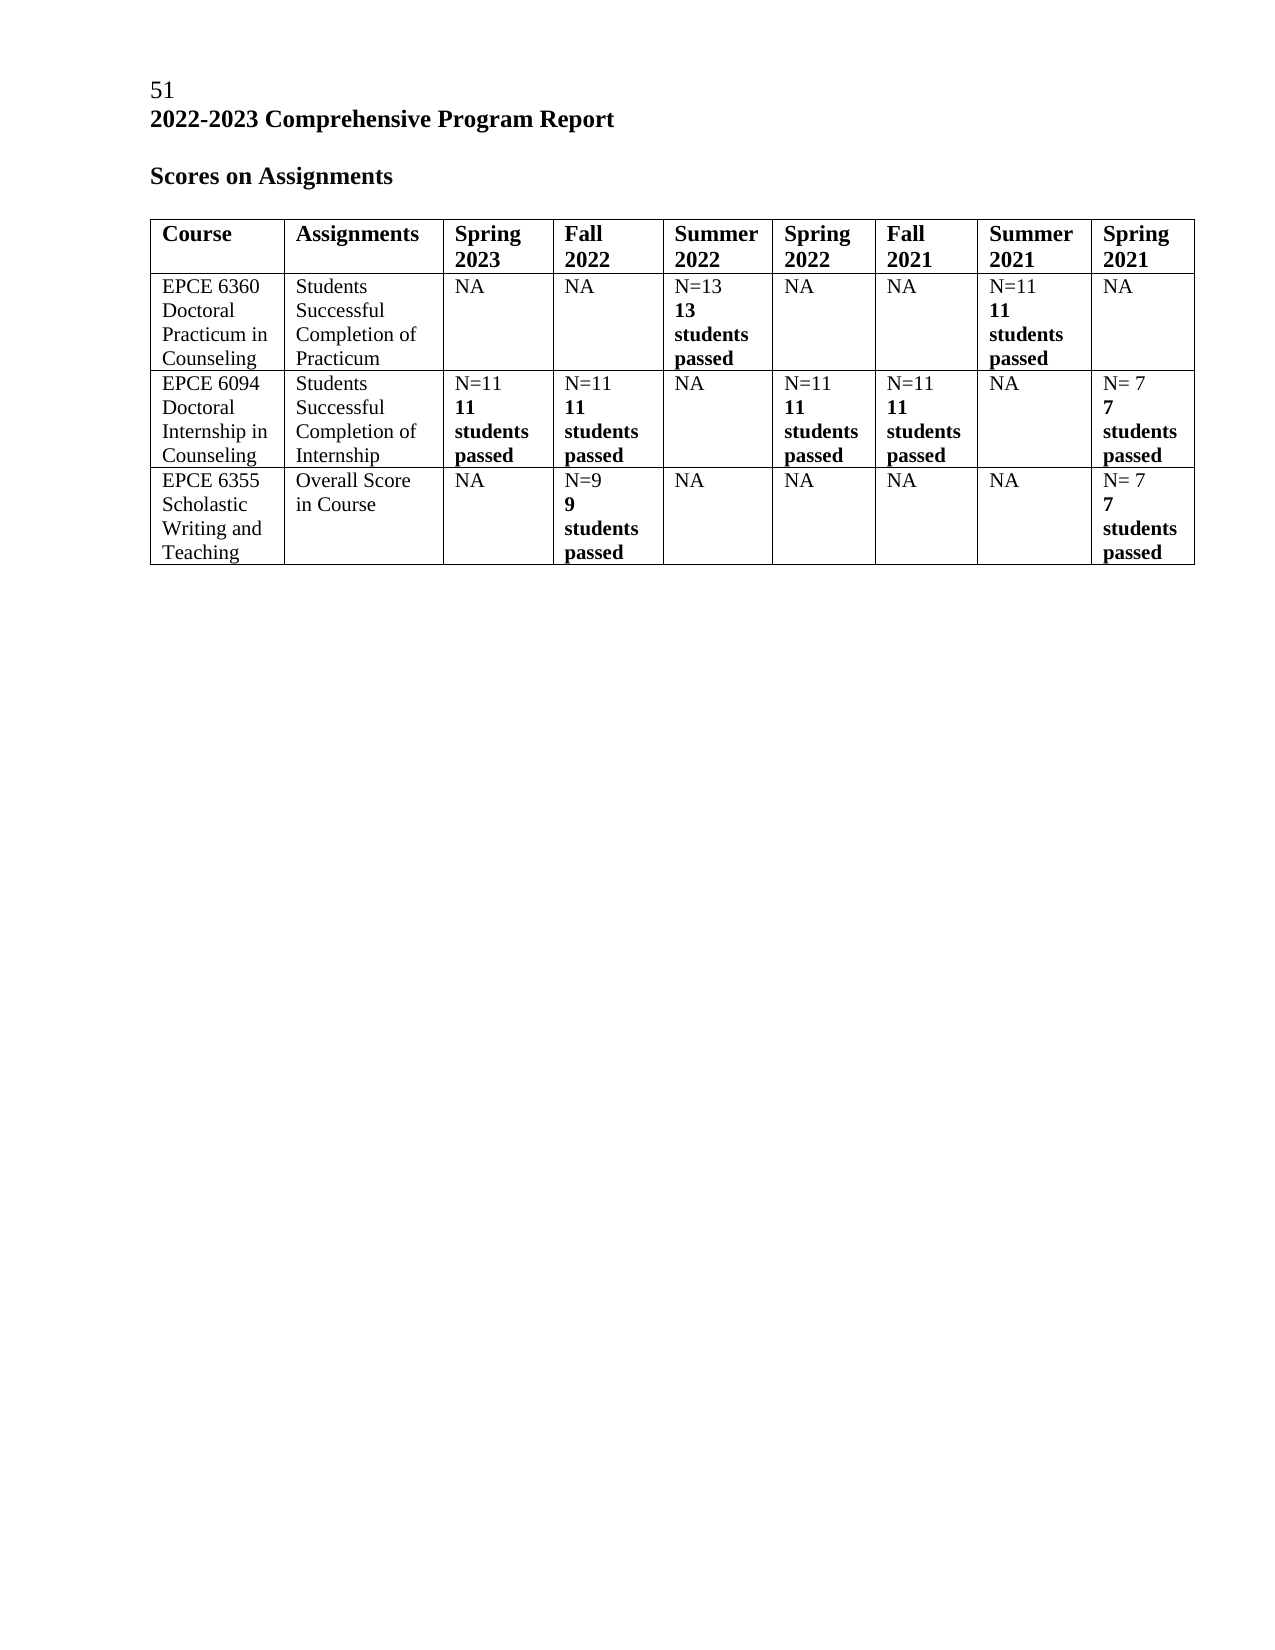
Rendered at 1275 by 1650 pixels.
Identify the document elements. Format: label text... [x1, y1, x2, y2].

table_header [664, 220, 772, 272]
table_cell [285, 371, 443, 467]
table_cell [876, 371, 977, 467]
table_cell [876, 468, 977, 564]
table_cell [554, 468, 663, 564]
text Scores on Assignments [150, 161, 1125, 190]
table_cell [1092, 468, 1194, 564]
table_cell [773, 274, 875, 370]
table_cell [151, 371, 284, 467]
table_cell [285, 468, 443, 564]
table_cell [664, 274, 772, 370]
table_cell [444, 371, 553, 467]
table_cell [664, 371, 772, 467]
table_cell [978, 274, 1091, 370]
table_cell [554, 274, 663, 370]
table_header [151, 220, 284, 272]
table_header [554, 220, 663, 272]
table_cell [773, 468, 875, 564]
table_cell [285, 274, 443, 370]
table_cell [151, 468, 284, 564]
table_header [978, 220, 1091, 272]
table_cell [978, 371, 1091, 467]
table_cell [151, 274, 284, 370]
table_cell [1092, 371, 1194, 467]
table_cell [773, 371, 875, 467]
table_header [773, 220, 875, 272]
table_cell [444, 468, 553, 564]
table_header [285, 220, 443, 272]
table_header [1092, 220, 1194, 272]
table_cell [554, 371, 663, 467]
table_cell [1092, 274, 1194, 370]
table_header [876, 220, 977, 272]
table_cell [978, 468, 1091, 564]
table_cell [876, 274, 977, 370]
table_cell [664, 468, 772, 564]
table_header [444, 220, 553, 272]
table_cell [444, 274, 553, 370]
